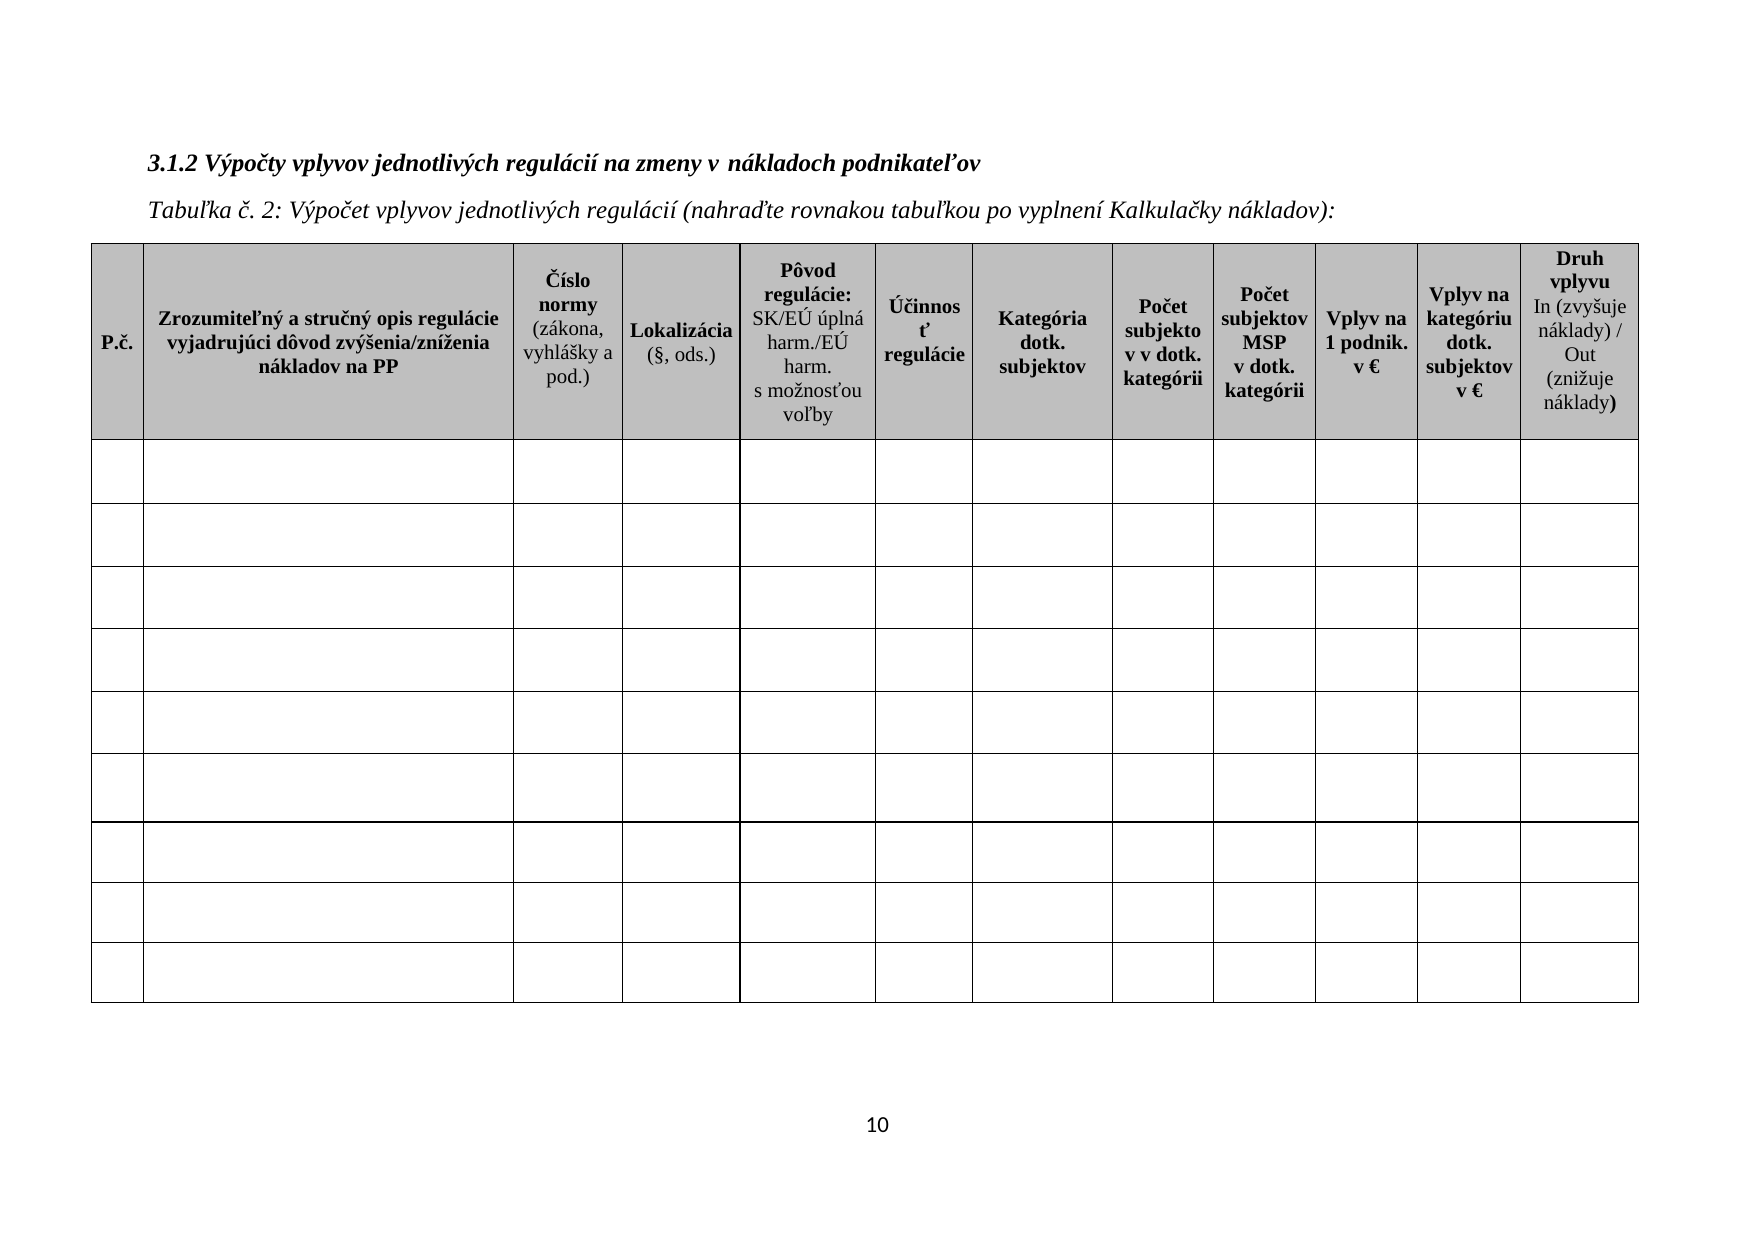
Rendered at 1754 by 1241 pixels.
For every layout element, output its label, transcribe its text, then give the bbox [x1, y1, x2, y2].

table_cell [514, 883, 622, 942]
table_cell [514, 692, 622, 753]
table_cell [973, 504, 1112, 566]
table_cell [1214, 504, 1315, 566]
text Tabuľka č. 2: Výpočet vplyvov jednotlivých regulácií (nahraďte rovnakou tabuľkou po vyplnení Kalkulačky nákladov): [148, 195, 1606, 224]
table_cell [973, 629, 1112, 691]
table_cell [1418, 629, 1520, 691]
table_cell [1418, 567, 1520, 628]
table_cell [741, 504, 875, 566]
table_cell [876, 823, 972, 882]
table_cell [1521, 504, 1638, 566]
table_cell [1113, 754, 1213, 821]
table_cell [623, 504, 739, 566]
table_cell [92, 823, 143, 882]
table_cell [1316, 504, 1417, 566]
table_cell [741, 883, 875, 942]
table_cell [1316, 440, 1417, 503]
table_cell [514, 504, 622, 566]
table_cell [1521, 883, 1638, 942]
table_cell [1316, 943, 1417, 1002]
table_cell [1418, 692, 1520, 753]
table_cell [1418, 943, 1520, 1002]
table_cell [92, 943, 143, 1002]
table_cell [973, 567, 1112, 628]
table_cell [92, 692, 143, 753]
table_cell [1113, 883, 1213, 942]
table_cell [1113, 692, 1213, 753]
table_cell [876, 567, 972, 628]
table_header Kategória dotk. subjektov [973, 244, 1112, 439]
table_cell [1316, 823, 1417, 882]
table_cell [1214, 883, 1315, 942]
table_cell [876, 943, 972, 1002]
table_cell [876, 692, 972, 753]
table_cell [144, 823, 513, 882]
table_cell [623, 754, 739, 821]
table_header Druh vplyvu In (zvyšuje náklady) / Out (znižuje náklady) [1521, 244, 1638, 439]
table_cell [876, 504, 972, 566]
table_cell [1214, 692, 1315, 753]
table_cell [741, 629, 875, 691]
table_header Počet subjektov v dotk. kategórii [1113, 244, 1213, 439]
text 3.1.2 Výpočty vplyvov jednotlivých regulácií na zmeny v nákladoch podnikateľov [148, 148, 1606, 176]
table_cell [973, 692, 1112, 753]
table_cell [514, 754, 622, 821]
table_header Počet subjektov MSP v dotk. kategórii [1214, 244, 1315, 439]
table_cell [876, 883, 972, 942]
table_cell [1214, 943, 1315, 1002]
table_cell [741, 823, 875, 882]
table_cell [741, 754, 875, 821]
table_cell [741, 943, 875, 1002]
table_cell [1418, 754, 1520, 821]
table_cell [1113, 440, 1213, 503]
table_cell [514, 567, 622, 628]
table_cell [1521, 629, 1638, 691]
table_cell [92, 440, 143, 503]
table_cell [1113, 629, 1213, 691]
table_cell [741, 692, 875, 753]
table_header Zrozumiteľný a stručný opis regulácie vyjadrujúci dôvod zvýšenia/zníženia nákladov na PP [144, 244, 513, 439]
table_header P.č. [92, 244, 143, 439]
table_cell [1418, 504, 1520, 566]
table_cell [1521, 943, 1638, 1002]
table_cell [144, 629, 513, 691]
table_cell [1418, 883, 1520, 942]
table_cell [623, 823, 739, 882]
table_cell [1214, 440, 1315, 503]
table_cell [1418, 440, 1520, 503]
table_cell [92, 504, 143, 566]
table_cell [92, 629, 143, 691]
table_cell [973, 823, 1112, 882]
table_header Účinnosť regulácie [876, 244, 972, 439]
table_cell [1113, 823, 1213, 882]
table_cell [973, 943, 1112, 1002]
table_cell [144, 567, 513, 628]
table_cell [876, 754, 972, 821]
table_cell [973, 883, 1112, 942]
table_cell [1316, 883, 1417, 942]
table_cell [144, 692, 513, 753]
table_header Vplyv na kategóriu dotk. subjektov v € [1418, 244, 1520, 439]
table_cell [1214, 567, 1315, 628]
table_cell [973, 754, 1112, 821]
table_header Lokalizácia (§, ods.) [623, 244, 739, 439]
table_cell [1214, 754, 1315, 821]
table_cell [144, 883, 513, 942]
table_cell [623, 440, 739, 503]
table_cell [1418, 823, 1520, 882]
table_header Pôvod regulácie: SK/EÚ úplná harm./EÚ harm. s možnosťou voľby [741, 244, 875, 439]
table_cell [144, 943, 513, 1002]
table_cell [144, 504, 513, 566]
table_cell [973, 440, 1112, 503]
table_cell [514, 629, 622, 691]
table_cell [1214, 629, 1315, 691]
table_cell [1214, 823, 1315, 882]
table_cell [741, 567, 875, 628]
table_cell [144, 440, 513, 503]
table_cell [623, 692, 739, 753]
table_cell [1521, 692, 1638, 753]
table_cell [1521, 823, 1638, 882]
table_cell [514, 823, 622, 882]
table_cell [1113, 504, 1213, 566]
table_cell [1316, 567, 1417, 628]
table_cell [1113, 567, 1213, 628]
table_cell [1521, 754, 1638, 821]
table_cell [1316, 629, 1417, 691]
table_cell [92, 754, 143, 821]
table_cell [92, 883, 143, 942]
table_cell [144, 754, 513, 821]
table_cell [876, 629, 972, 691]
table_cell [514, 440, 622, 503]
table_cell [514, 943, 622, 1002]
table_header Číslo normy (zákona, vyhlášky a pod.) [514, 244, 622, 439]
table_cell [876, 440, 972, 503]
table_cell [623, 567, 739, 628]
table_cell [1521, 440, 1638, 503]
table_header Vplyv na 1 podnik. v € [1316, 244, 1417, 439]
table_cell [623, 883, 739, 942]
table_cell [1316, 754, 1417, 821]
table_cell [623, 943, 739, 1002]
table_cell [623, 629, 739, 691]
table_cell [92, 567, 143, 628]
table_cell [741, 440, 875, 503]
table_cell [1113, 943, 1213, 1002]
table_cell [1316, 692, 1417, 753]
table_cell [1521, 567, 1638, 628]
